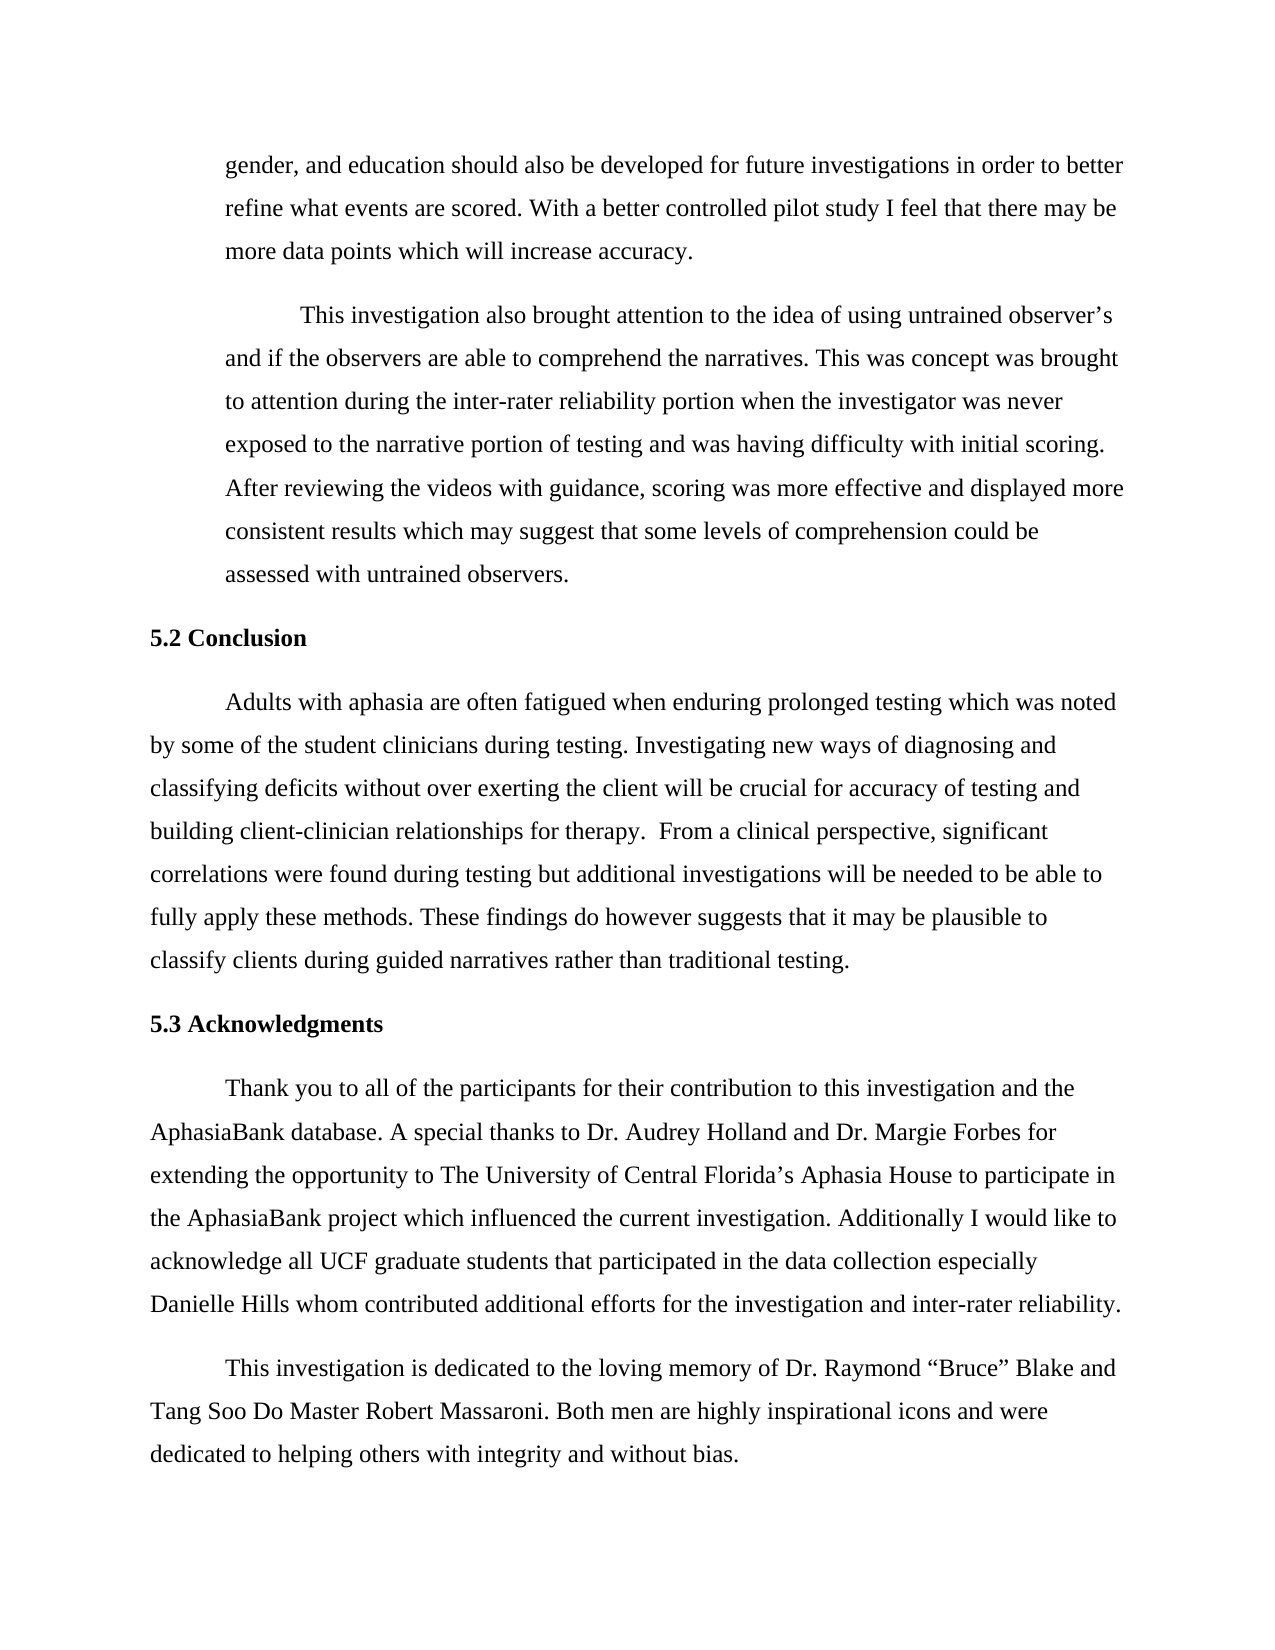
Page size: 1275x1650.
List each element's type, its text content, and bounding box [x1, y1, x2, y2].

text Adults with aphasia are often fatigued when enduring prolonged testing which was noted by some of the student clinicians during testing. Investigating new ways of diagnosing and classifying deficits without over exerting the client will be crucial for accuracy of testing and building client-clinician relationships for therapy. From a clinical perspective, significant correlations were found during testing but additional investigations will be needed to be able to fully apply these methods. These findings do however suggests that it may be plausible to classify clients during guided narratives rather than traditional testing. [150, 687, 1125, 974]
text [225, 150, 1125, 265]
text This investigation also brought attention to the idea of using untrained observer’s and if the observers are able to comprehend the narratives. This was concept was brought to attention during the inter-rater reliability portion when the investigator was never exposed to the narrative portion of testing and was having difficulty with initial scoring. After reviewing the videos with guidance, scoring was more effective and displayed more consistent results which may suggest that some levels of comprehension could be assessed with untrained observers. [225, 300, 1125, 588]
text 5.3 Acknowledgments [150, 1009, 1125, 1038]
text Thank you to all of the participants for their contribution to this investigation and the AphasiaBank database. A special thanks to Dr. Audrey Holland and Dr. Margie Forbes for extending the opportunity to The University of Central Florida’s Aphasia House to participate in the AphasiaBank project which influenced the current investigation. Additionally I would like to acknowledge all UCF graduate students that participated in the data collection especially Danielle Hills whom contributed additional efforts for the investigation and inter-rater reliability. [150, 1073, 1125, 1318]
text 5.2 Conclusion [150, 623, 1125, 652]
text This investigation is dedicated to the loving memory of Dr. Raymond “Bruce” Blake and Tang Soo Do Master Robert Massaroni. Both men are highly inspirational icons and were dedicated to helping others with integrity and without bias. [150, 1353, 1125, 1468]
